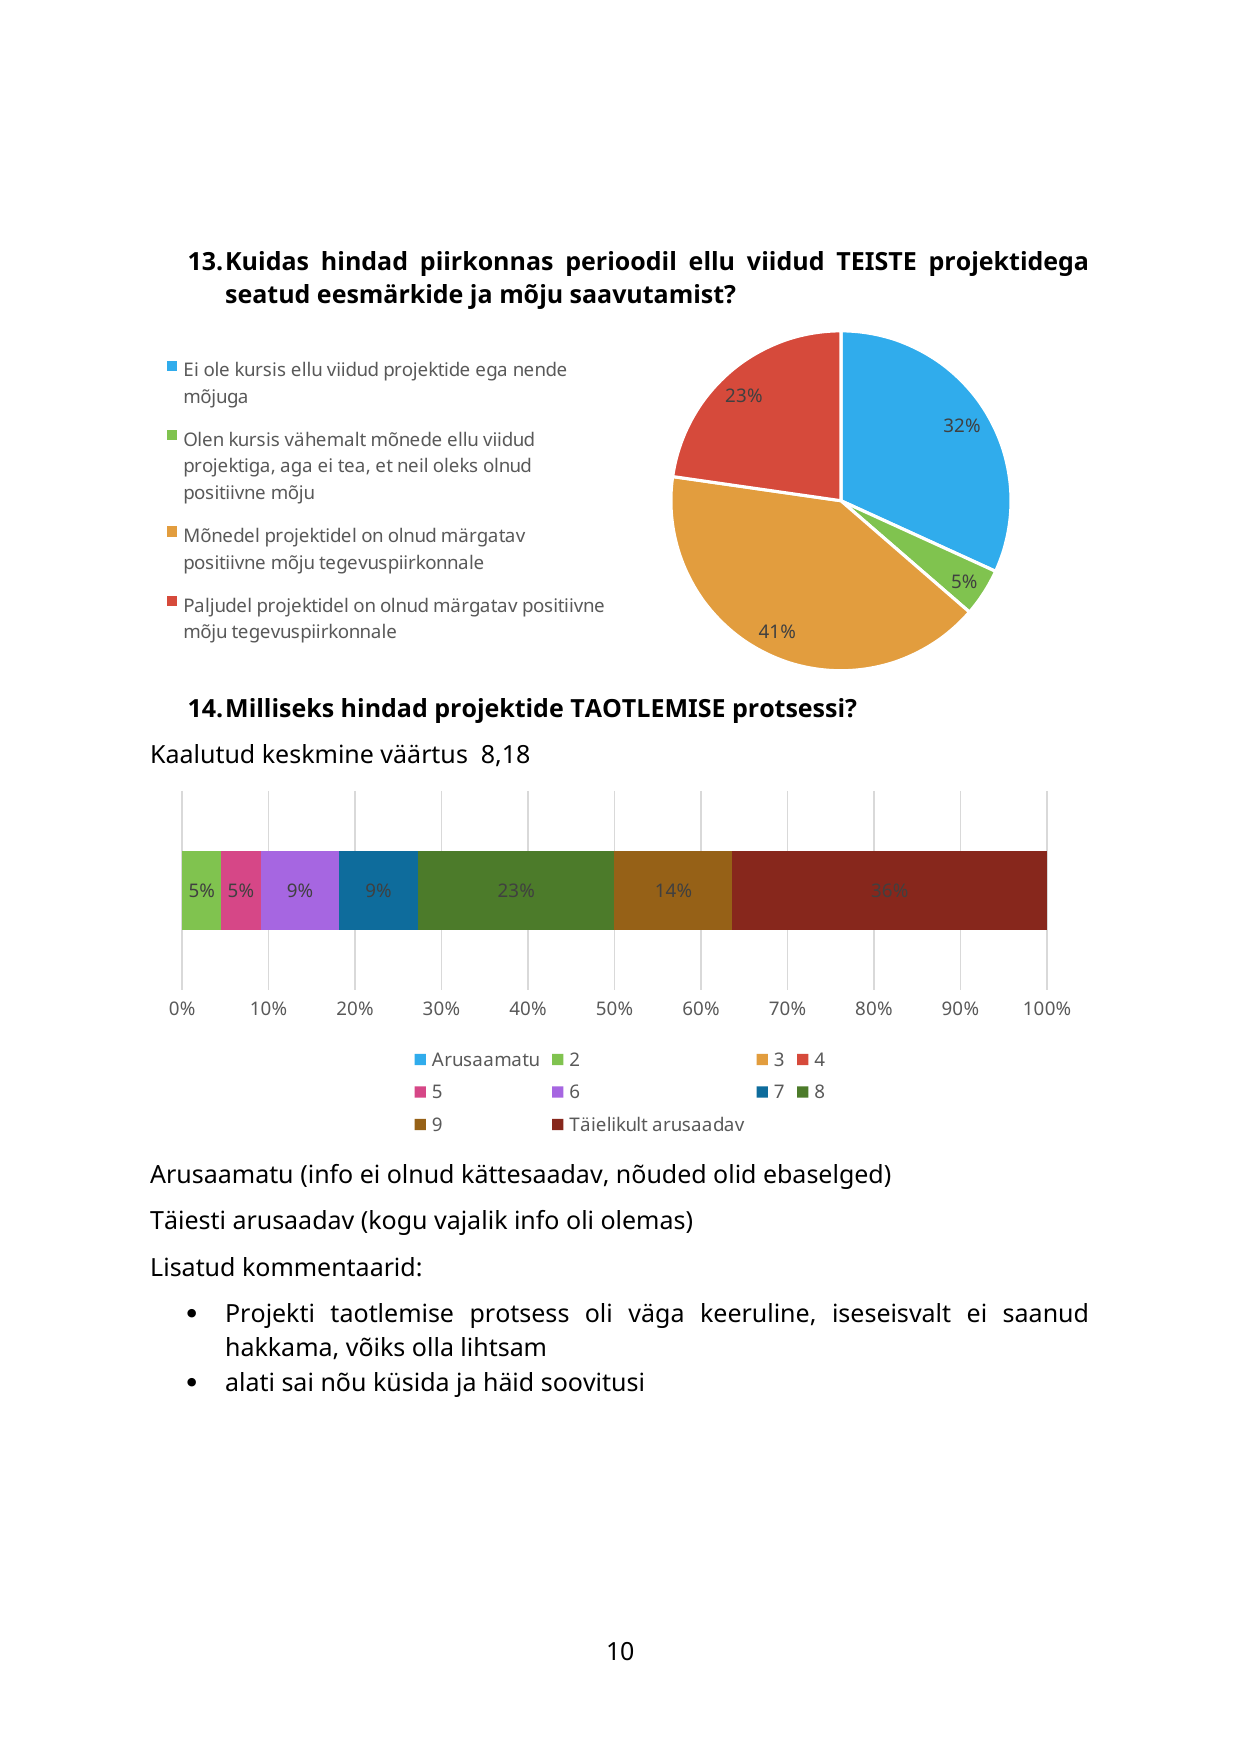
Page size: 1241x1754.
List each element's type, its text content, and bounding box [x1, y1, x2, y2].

list Kuidas hindad piirkonnas perioodil ellu viidud TEISTE projektidega seatud eesmärkide ja mõju saavutamist? [187, 243, 1090, 311]
list Projekti taotlemise protsess oli väga keeruline, iseseisvalt ei saanud hakkama, võiks olla lihtsam [187, 1296, 1090, 1364]
text Kaalutud keskmine väärtus 8,18 [150, 737, 1090, 771]
text Täiesti arusaadav (kogu vajalik info oli olemas) [150, 1203, 1090, 1237]
text Arusaamatu (info ei olnud kättesaadav, nõuded olid ebaselged) [150, 1156, 1090, 1190]
list alati sai nõu küsida ja häid soovitusi [187, 1364, 1090, 1398]
text Lisatud kommentaarid: [150, 1249, 1090, 1283]
list Milliseks hindad projektide TAOTLEMISE protsessi? [187, 691, 1090, 725]
